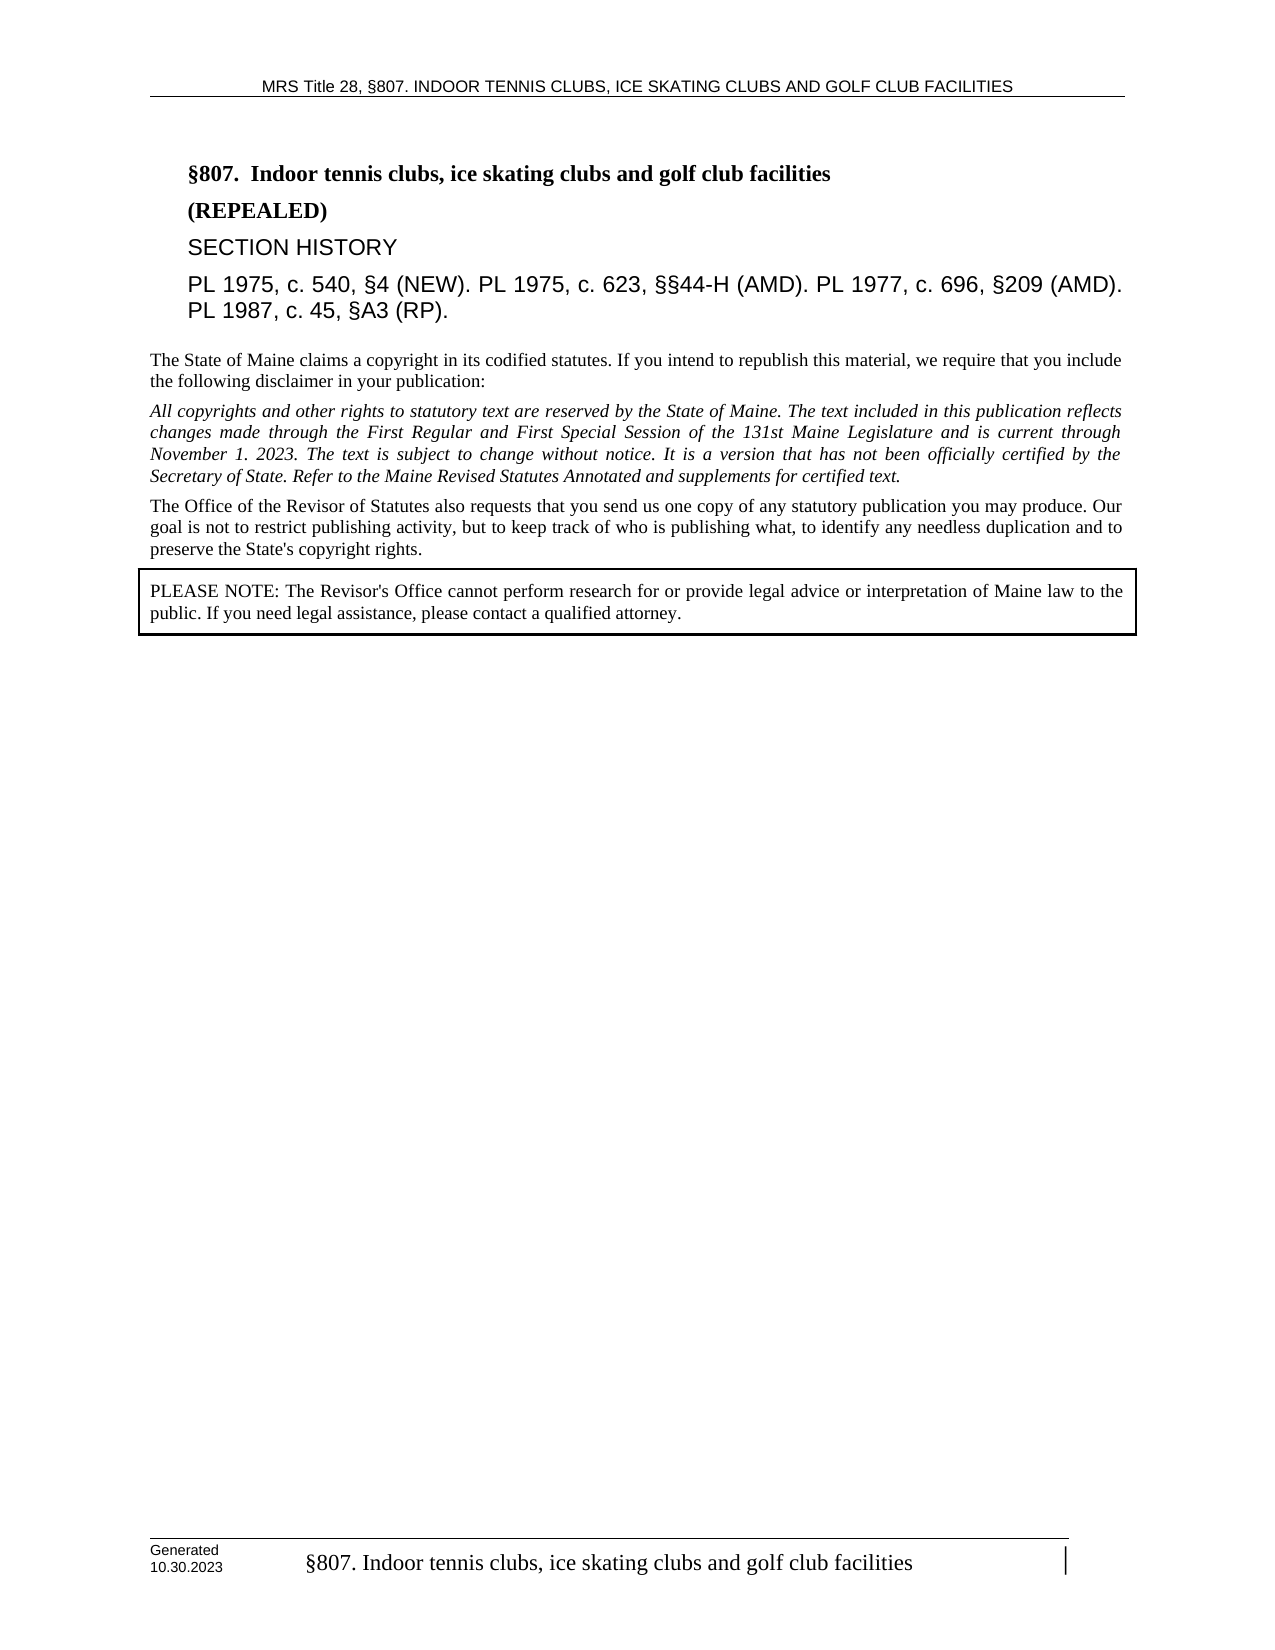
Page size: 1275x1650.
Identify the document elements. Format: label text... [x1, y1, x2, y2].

text (REPEALED) [187, 197, 1125, 223]
text The State of Maine claims a copyright in its codified statutes. If you intend to republish this material, we require that you include the following disclaimer in your publication: [150, 348, 1125, 392]
text PL 1975, c. 540, §4 (NEW). PL 1975, c. 623, §§44-H (AMD). PL 1977, c. 696, §209 (AMD). PL 1987, c. 45, §A3 (RP). [187, 271, 1125, 323]
text PLEASE NOTE: The Revisor's Office cannot perform research for or provide legal advice or interpretation of Maine law to the public. If you need legal assistance, please contact a qualified attorney. [140, 570, 1135, 633]
text SECTION HISTORY [187, 234, 1125, 260]
text The Office of the Revisor of Statutes also requests that you send us one copy of any statutory publication you may produce. Our goal is not to restrict publishing activity, but to keep track of who is publishing what, to identify any needless duplication and to preserve the State's copyright rights. [150, 494, 1125, 559]
text §807. Indoor tennis clubs, ice skating clubs and golf club facilities [187, 160, 1125, 187]
text All copyrights and other rights to statutory text are reserved by the State of Maine. The text included in this publication reflects changes made through the First Regular and First Special Session of the 131st Maine Legislature and is current through November 1. 2023 . The text is subject to change without notice. It is a version that has not been officially certified by the Secretary of State. Refer to the Maine Revised Statutes Annotated and supplements for certified text. [150, 400, 1125, 486]
